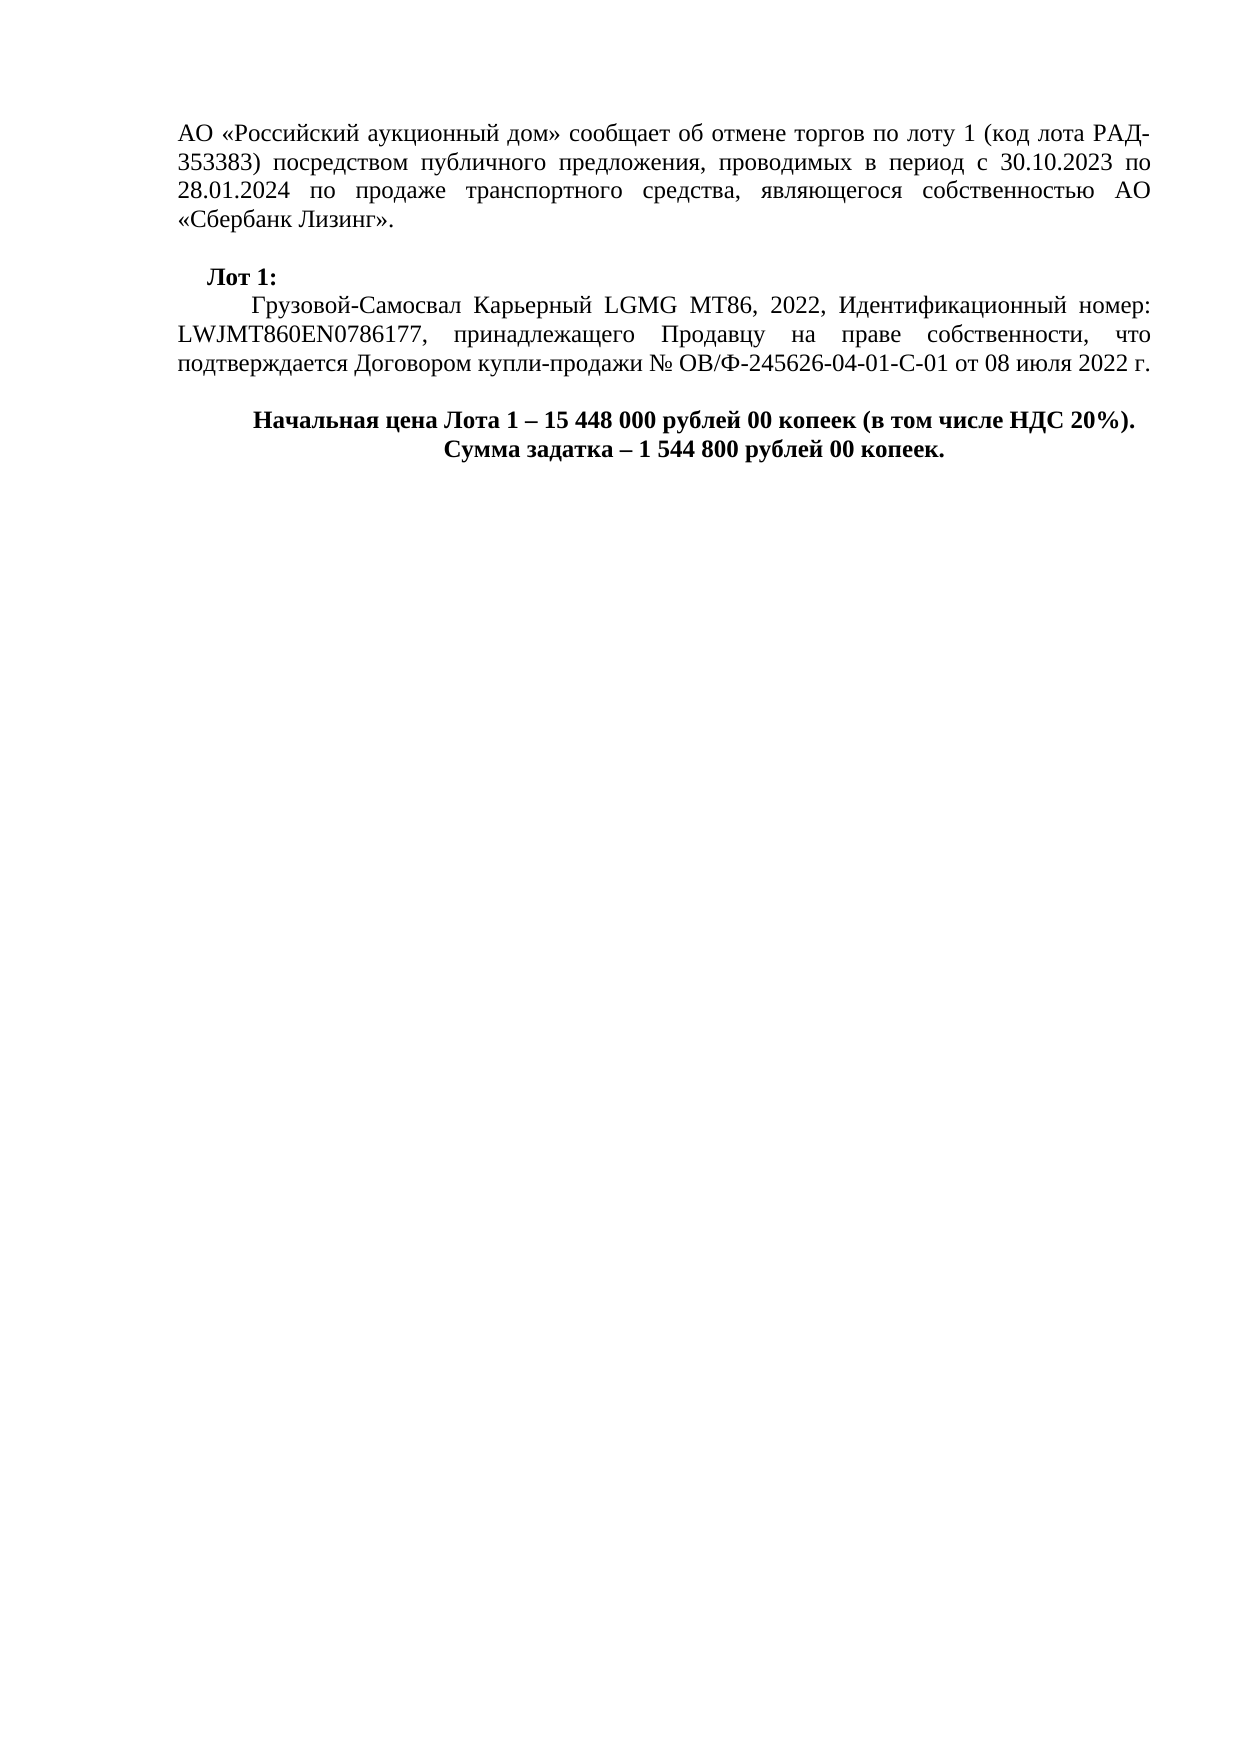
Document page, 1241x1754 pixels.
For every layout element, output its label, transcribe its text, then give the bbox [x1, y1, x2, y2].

text Сумма задатка – 1 544 800 рублей 00 копеек. [177, 434, 1152, 463]
text АО «Российский аукционный дом» сообщает об отмене торгов по лоту 1 (код лота РАД-353383) посредством публичного предложения, проводимых в период с 30.10.2023 по 28.01.2024 по продаже транспортного средства, являющегося собственностью АО «Сбербанк Лизинг». [177, 118, 1152, 233]
text Начальная цена Лота 1 – 15 448 000 рублей 00 копеек (в том числе НДС 20%). [177, 406, 1152, 434]
text Лот 1: [177, 262, 1152, 291]
text Грузовой-Самосвал Карьерный LGMG MT86, 2022, Идентификационный номер: LWJMT860EN0786177, принадлежащего Продавцу на праве собственности, что подтверждается Договором купли-продажи № ОВ/Ф-245626-04-01-С-01 от 08 июля 2022 г. [177, 291, 1152, 377]
